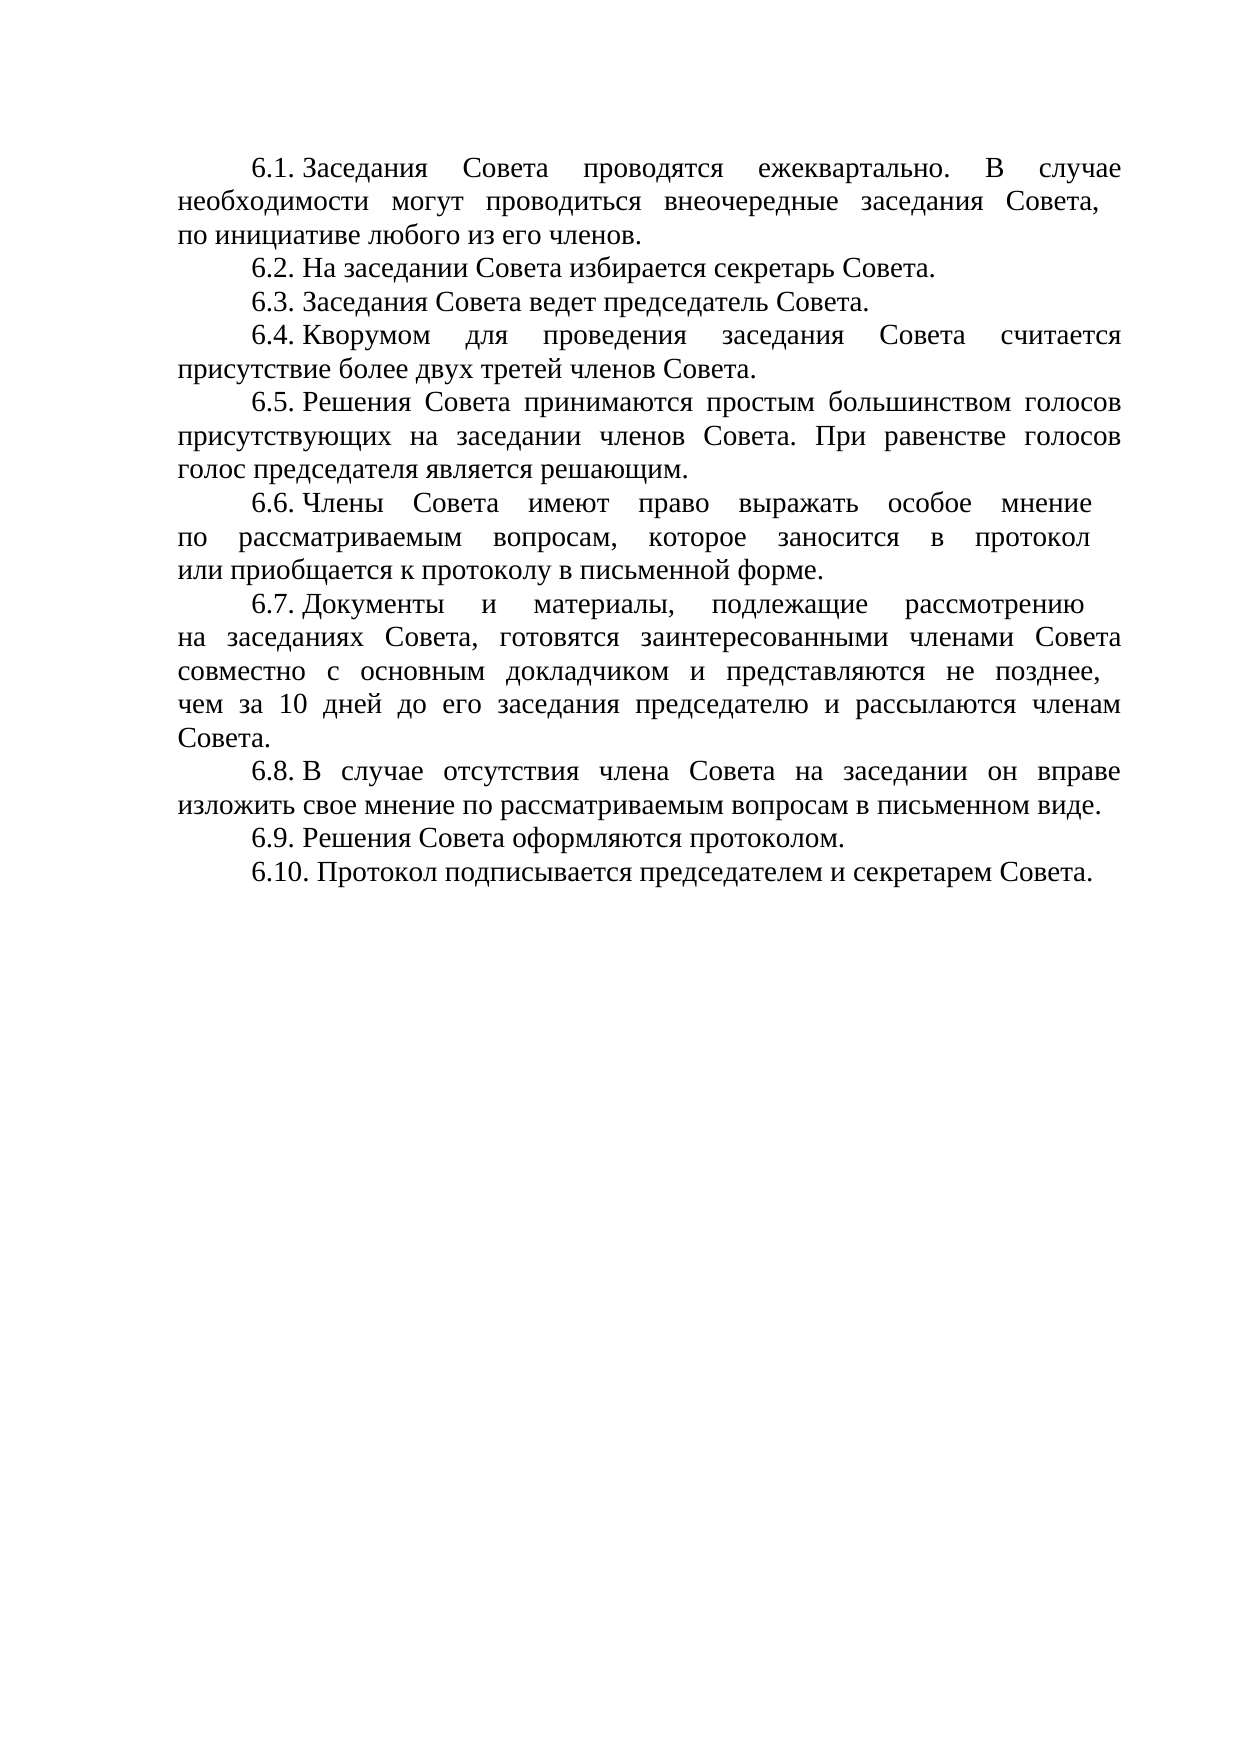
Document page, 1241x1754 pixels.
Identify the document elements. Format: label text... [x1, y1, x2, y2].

text 6.8. В случае отсутствия члена Совета на заседании он вправе изложить свое мнение по рассматриваемым вопросам в письменном виде. [177, 753, 1122, 821]
text 6.7. Документы и материалы, подлежащие рассмотрению на заседаниях Совета, готовятся заинтересованными членами Совета совместно с основным докладчиком и представляются не позднее, чем за 10 дней до его заседания председателю и рассылаются членам Совета. [177, 586, 1122, 753]
text 6.4. Кворумом для проведения заседания Совета считается присутствие более двух третей членов Совета. [177, 317, 1122, 384]
text 6.9. Решения Совета оформляются протоколом. [177, 821, 1122, 854]
text 6.10. Протокол подписывается председателем и секретарем Совета. [177, 854, 1122, 888]
text 6.3. Заседания Совета ведет председатель Совета. [177, 284, 1122, 317]
text 6.1. Заседания Совета проводятся ежеквартально. В случае необходимости могут проводиться внеочередные заседания Совета, по инициативе любого из его членов. [177, 150, 1122, 250]
text 6.2. На заседании Совета избирается секретарь Совета. [177, 250, 1122, 284]
text 6.5. Решения Совета принимаются простым большинством голосов присутствующих на заседании членов Совета. При равенстве голосов голос председателя является решающим. [177, 384, 1122, 485]
text 6.6. Члены Совета имеют право выражать особое мнение по рассматриваемым вопросам, которое заносится в протокол или приобщается к протоколу в письменной форме. [177, 485, 1122, 586]
